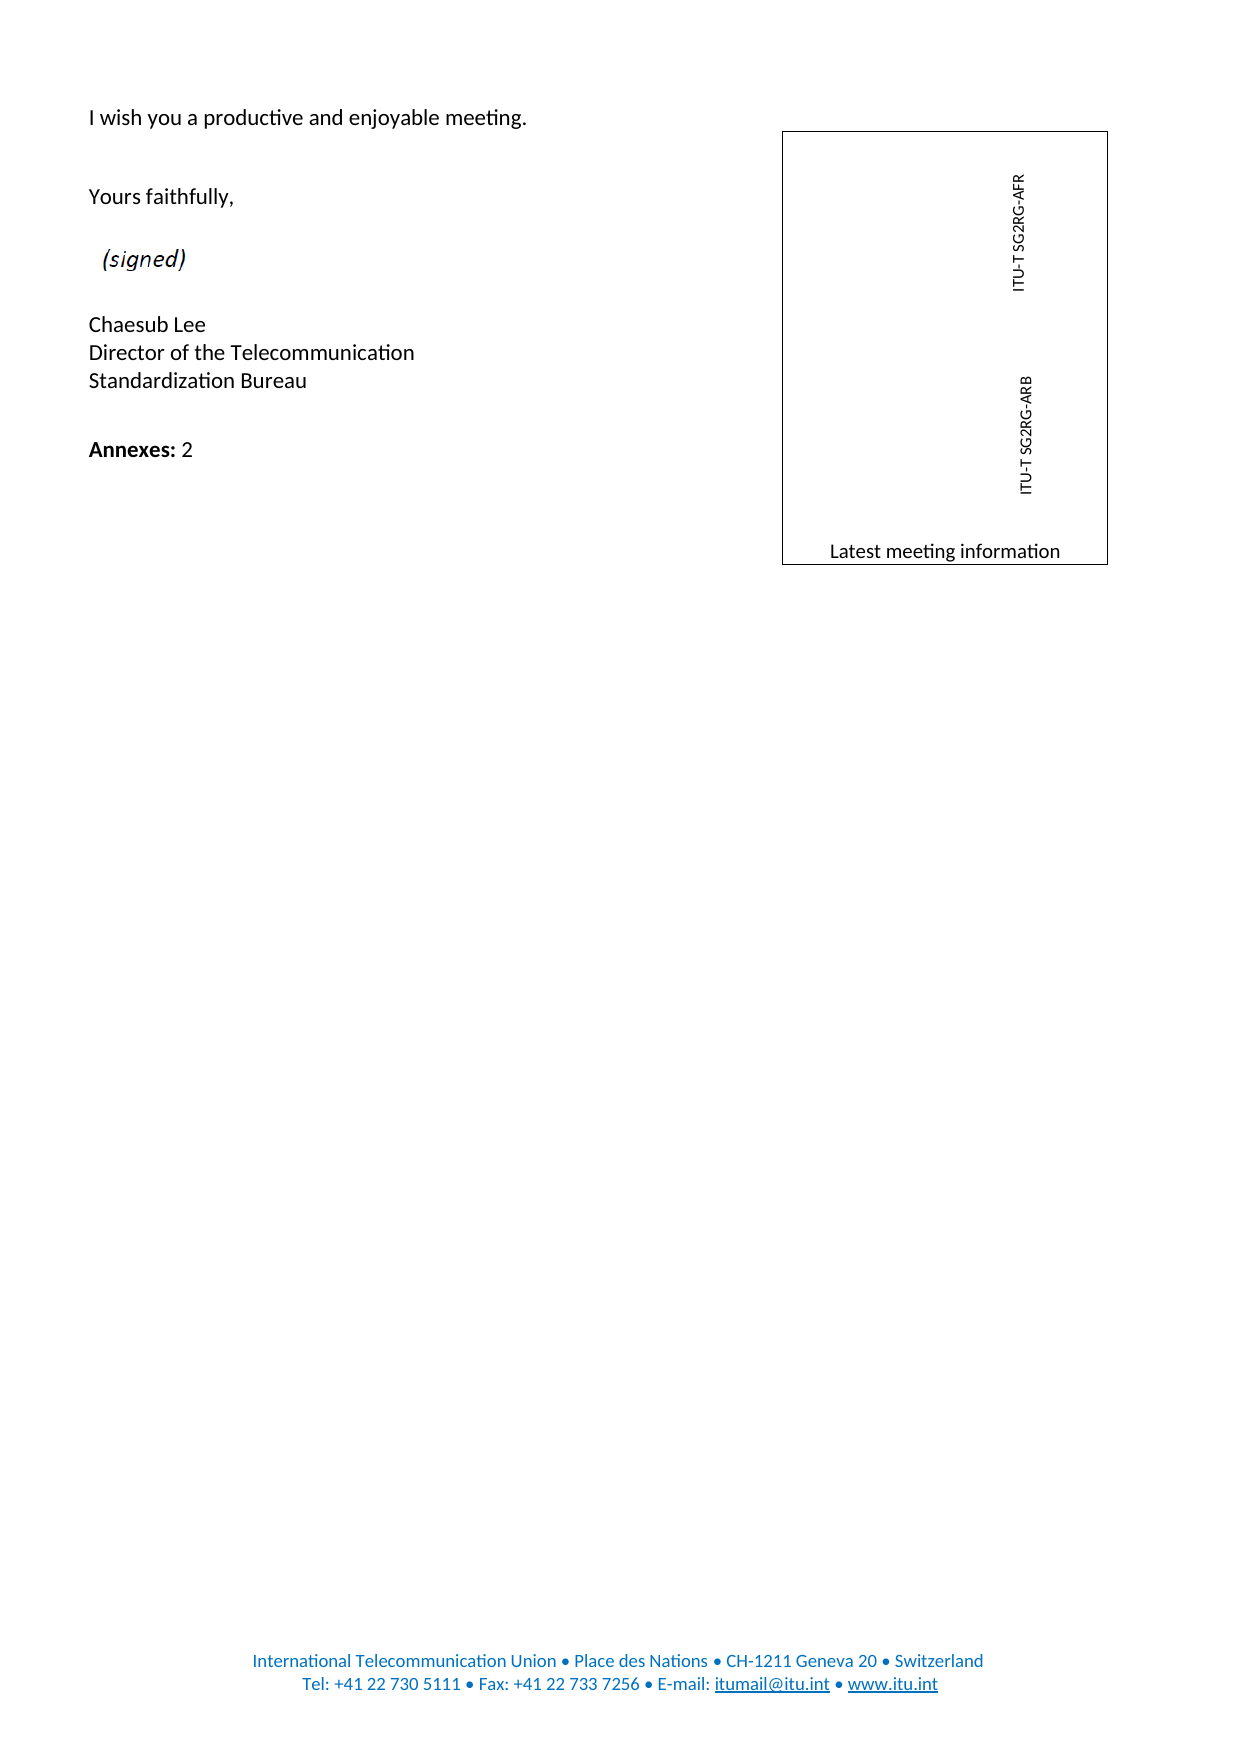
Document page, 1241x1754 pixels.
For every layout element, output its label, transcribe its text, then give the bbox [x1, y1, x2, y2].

table_cell Latest meeting information [783, 538, 1107, 564]
table_cell ITU-T SG2RG-ARB [783, 335, 1107, 538]
text I wish you a productive and enjoyable meeting. [89, 103, 1152, 131]
table_header ITU-T SG2RG-AFR [783, 132, 1107, 335]
table_header Yours faithfully, Chaesub Lee Director of the Telecommunication Standardization Bureau Annexes: 2 [89, 131, 782, 564]
